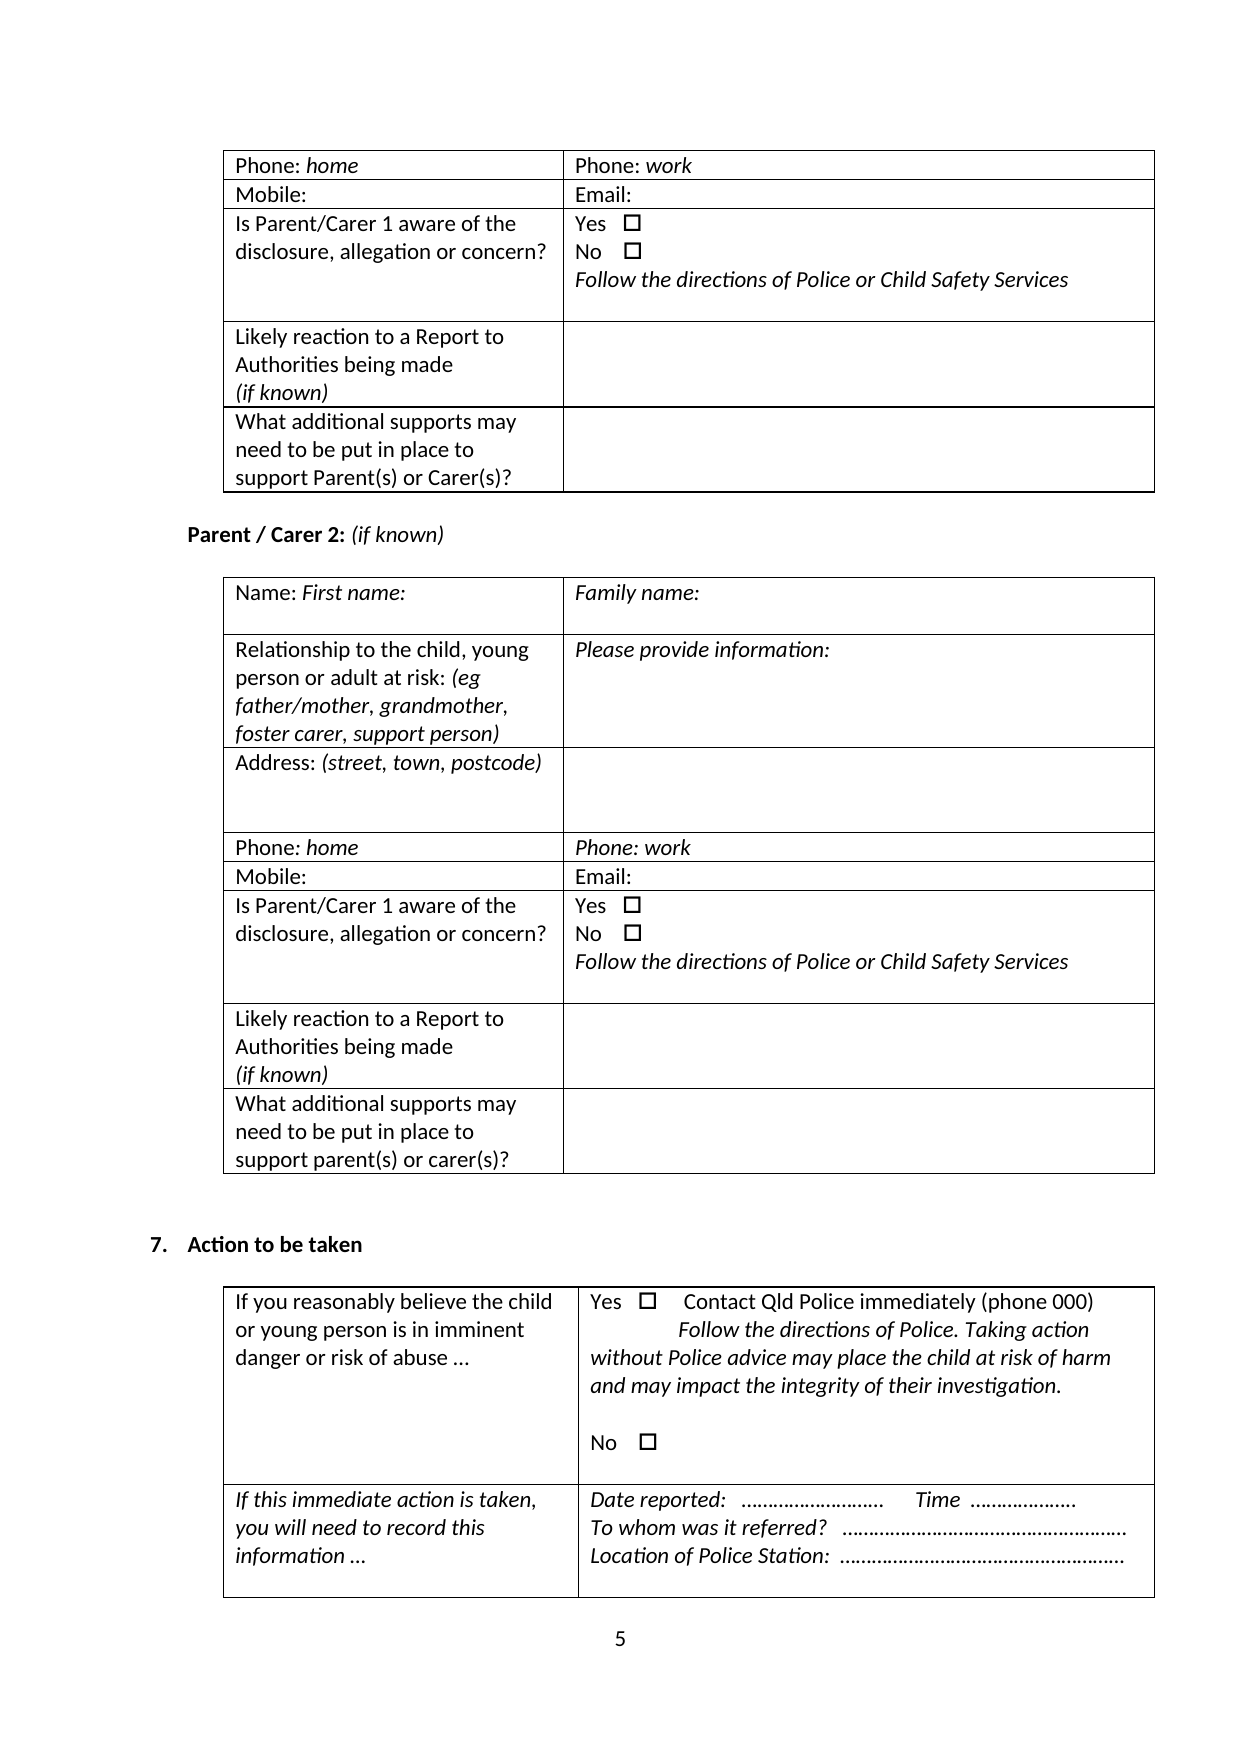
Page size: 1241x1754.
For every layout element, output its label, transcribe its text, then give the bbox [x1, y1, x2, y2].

table_cell Email: [564, 180, 1154, 208]
table_cell Is Parent/Carer 1 aware of the disclosure, allegation or concern? [224, 891, 563, 1003]
table_cell Phone: work [564, 833, 1154, 861]
table_header If you reasonably believe the child or young person is in imminent danger or risk of abuse … [224, 1288, 578, 1484]
table_header Name: First name: [224, 578, 563, 634]
table_cell Likely reaction to a Report to Authorities being made (if known) [224, 322, 563, 406]
table_cell What additional supports may need to be put in place to support Parent(s) or Carer(s)? [224, 408, 563, 491]
table_cell Email: [564, 862, 1154, 890]
table_cell Mobile: [224, 180, 563, 208]
table_cell Please provide information: [564, 635, 1154, 747]
table_cell [564, 748, 1154, 832]
table_header Family name: [564, 578, 1154, 634]
table_header Yes Contact Qld Police immediately (phone 000) Follow the directions of Police. Taking action without Police advice may place the child at risk of harm and may impact the integrity of their investigation. No [579, 1288, 1154, 1484]
list Action to be taken [150, 1230, 1090, 1258]
table_cell What additional supports may need to be put in place to support parent(s) or carer(s)? [224, 1089, 563, 1173]
table_cell Yes No Follow the directions of Police or Child Safety Services [564, 891, 1154, 1003]
table_cell Phone: work [564, 151, 1154, 179]
table_cell [564, 1004, 1154, 1088]
table_cell Phone: home [224, 833, 563, 861]
table_cell Relationship to the child, young person or adult at risk: (eg father/mother, grandmother, foster carer, support person) [224, 635, 563, 747]
table_cell [564, 322, 1154, 406]
table_cell Is Parent/Carer 1 aware of the disclosure, allegation or concern? [224, 209, 563, 321]
table_cell Mobile: [224, 862, 563, 890]
table_cell If this immediate action is taken, you will need to record this information … [224, 1485, 578, 1597]
table_cell Phone: home [224, 151, 563, 179]
table_cell Address: (street, town, postcode) [224, 748, 563, 832]
table_cell Date reported: ……………………… Time ……………….. To whom was it referred? ……………………………………………… Location of Police Station: ……………………………………………… [579, 1485, 1154, 1597]
table_cell Likely reaction to a Report to Authorities being made (if known) [224, 1004, 563, 1088]
table_cell Yes No Follow the directions of Police or Child Safety Services [564, 209, 1154, 321]
text Parent / Carer 2: (if known) [187, 521, 1090, 548]
table_cell [564, 408, 1154, 491]
table_cell [564, 1089, 1154, 1173]
